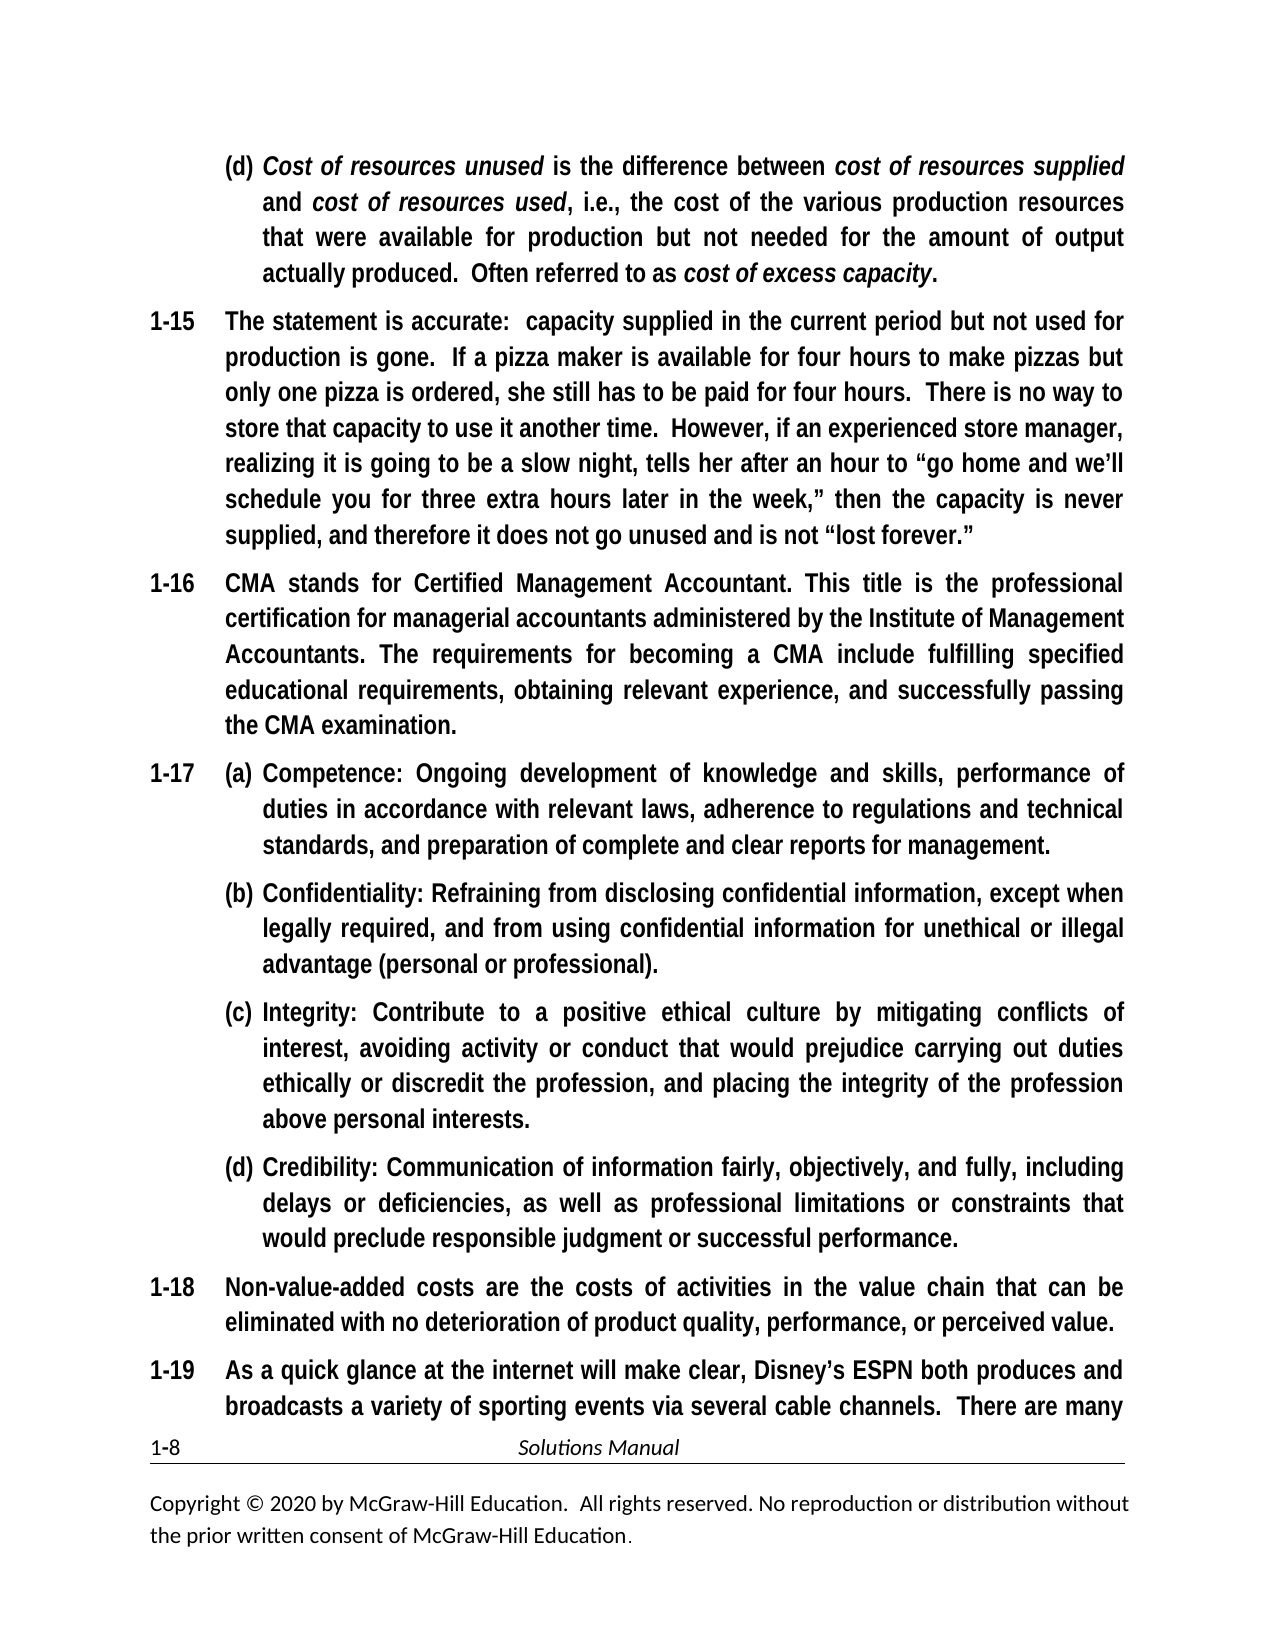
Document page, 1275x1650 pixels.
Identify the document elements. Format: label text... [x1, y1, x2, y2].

text 1-16 CMA stands for Certified Management Accountant. This title is the professional certification for managerial accountants administered by the . The requirements for becoming a CMA include fulfilling specified educational requirements, obtaining relevant experience, and successfully passing the CMA examination. [150, 567, 1125, 740]
text (c) Integrity: Contribute to a positive ethical culture by mitigating conflicts of interest, avoiding activity or conduct that would prejudice carrying out duties ethically or discredit the profession, and placing the integrity of the profession above personal interests. [225, 996, 1125, 1134]
text 1-15 The statement is accurate: capacity supplied in the current period but not used for production is gone. If a pizza maker is available for four hours to make pizzas but only one pizza is ordered, she still has to be paid for four hours. There is no way to store that capacity to use it another time. However, if an experienced store manager, realizing it is going to be a slow night, tells her after an hour to “go home and we’ll schedule you for three extra hours later in the week,” then the capacity is never supplied, and therefore it does not go unused and is not “lost forever.” [150, 305, 1125, 550]
text 1-17 (a) Competence: Ongoing development of knowledge and skills, performance of duties in accordance with relevant laws, adherence to regulations and technical standards, and preparation of complete and clear reports for management. [150, 757, 1125, 860]
text (d) Cost of resources unused is the difference between cost of resources supplied and cost of resources used, i.e., the cost of the various production resources that were available for production but not needed for the amount of output actually produced. Often referred to as cost of excess capacity. [225, 150, 1125, 288]
text 1-18 Non-value-added costs are the costs of activities in the value chain that can be eliminated with no deterioration of product quality, performance, or perceived value. [150, 1271, 1125, 1337]
text (d) Credibility: Communication of information fairly, objectively, and fully, including delays or deficiencies, as well as professional limitations or constraints that would preclude responsible judgment or successful performance. [225, 1151, 1125, 1253]
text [150, 1354, 1125, 1421]
text (b) Confidentiality: Refraining from disclosing confidential information, except when legally required, and from using confidential information for unethical or illegal advantage (personal or professional). [225, 877, 1125, 979]
